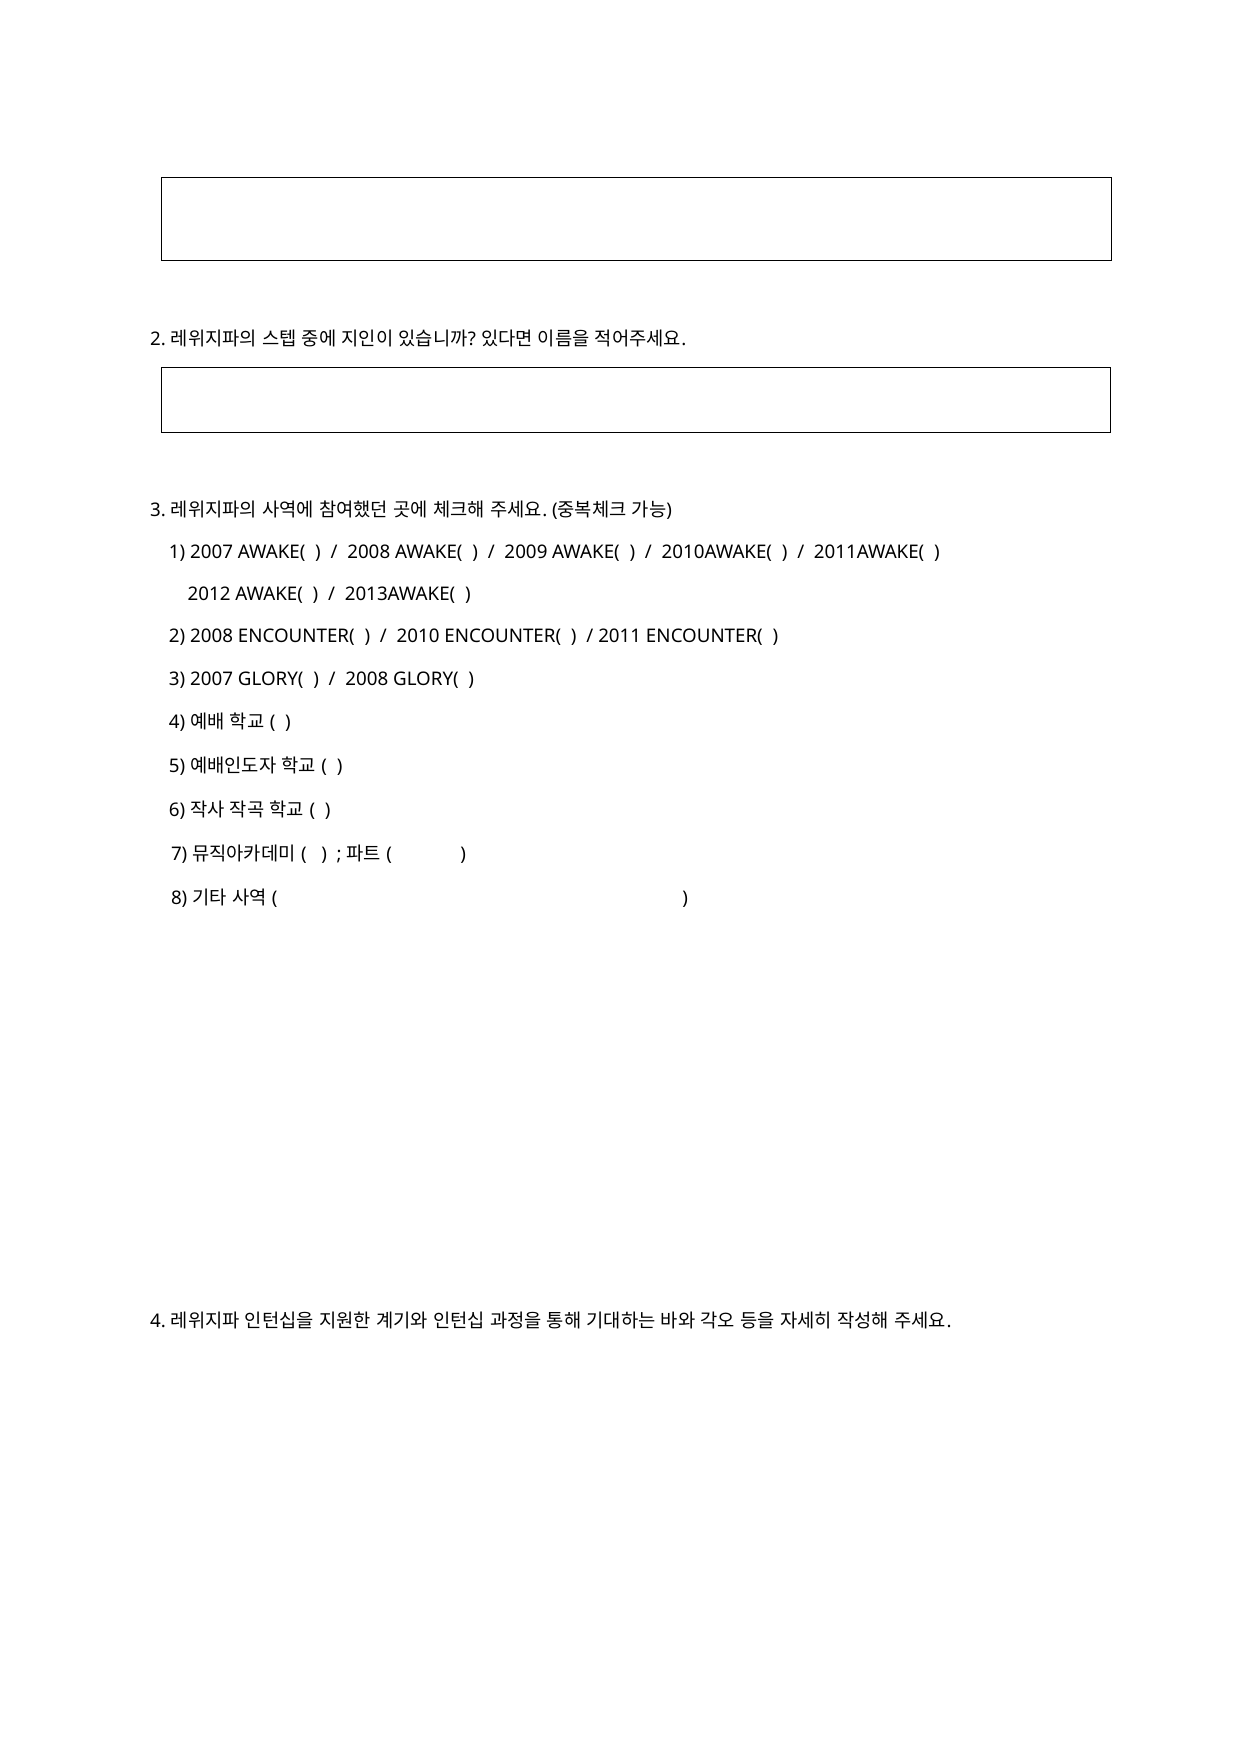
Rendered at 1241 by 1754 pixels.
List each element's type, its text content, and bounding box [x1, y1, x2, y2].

text 7) 뮤직아카데미 ( ) ; 파트 ( ) [171, 838, 1090, 866]
text 2. 레위지파의 스텝 중에 지인이 있습니까? 있다면 이름을 적어주세요. [150, 323, 1090, 350]
text 6) 작사 작곡 학교 ( ) [150, 795, 1090, 822]
text 3. 레위지파의 사역에 참여했던 곳에 체크해 주세요. (중복체크 가능) [150, 494, 1090, 522]
text 2012 AWAKE( ) / 2013AWAKE( ) [150, 580, 1090, 606]
text 5) 예배인도자 학교 ( ) [150, 751, 1090, 778]
text 4) 예배 학교 ( ) [150, 707, 1090, 734]
table_header [162, 178, 1111, 260]
text 4. 레위지파 인턴십을 지원한 계기와 인턴십 과정을 통해 기대하는 바와 각오 등을 자세히 작성해 주세요. [150, 1306, 1090, 1333]
text 3) 2007 GLORY( ) / 2008 GLORY( ) [150, 665, 1090, 690]
text 8) 기타 사역 ( ) [171, 882, 1090, 909]
text 1) 2007 AWAKE( ) / 2008 AWAKE( ) / 2009 AWAKE( ) / 2010AWAKE( ) / 2011AWAKE( ) [150, 538, 1090, 564]
text 2) 2008 ENCOUNTER( ) / 2010 ENCOUNTER( ) / 2011 ENCOUNTER( ) [150, 623, 1090, 648]
table_header [162, 368, 1110, 432]
